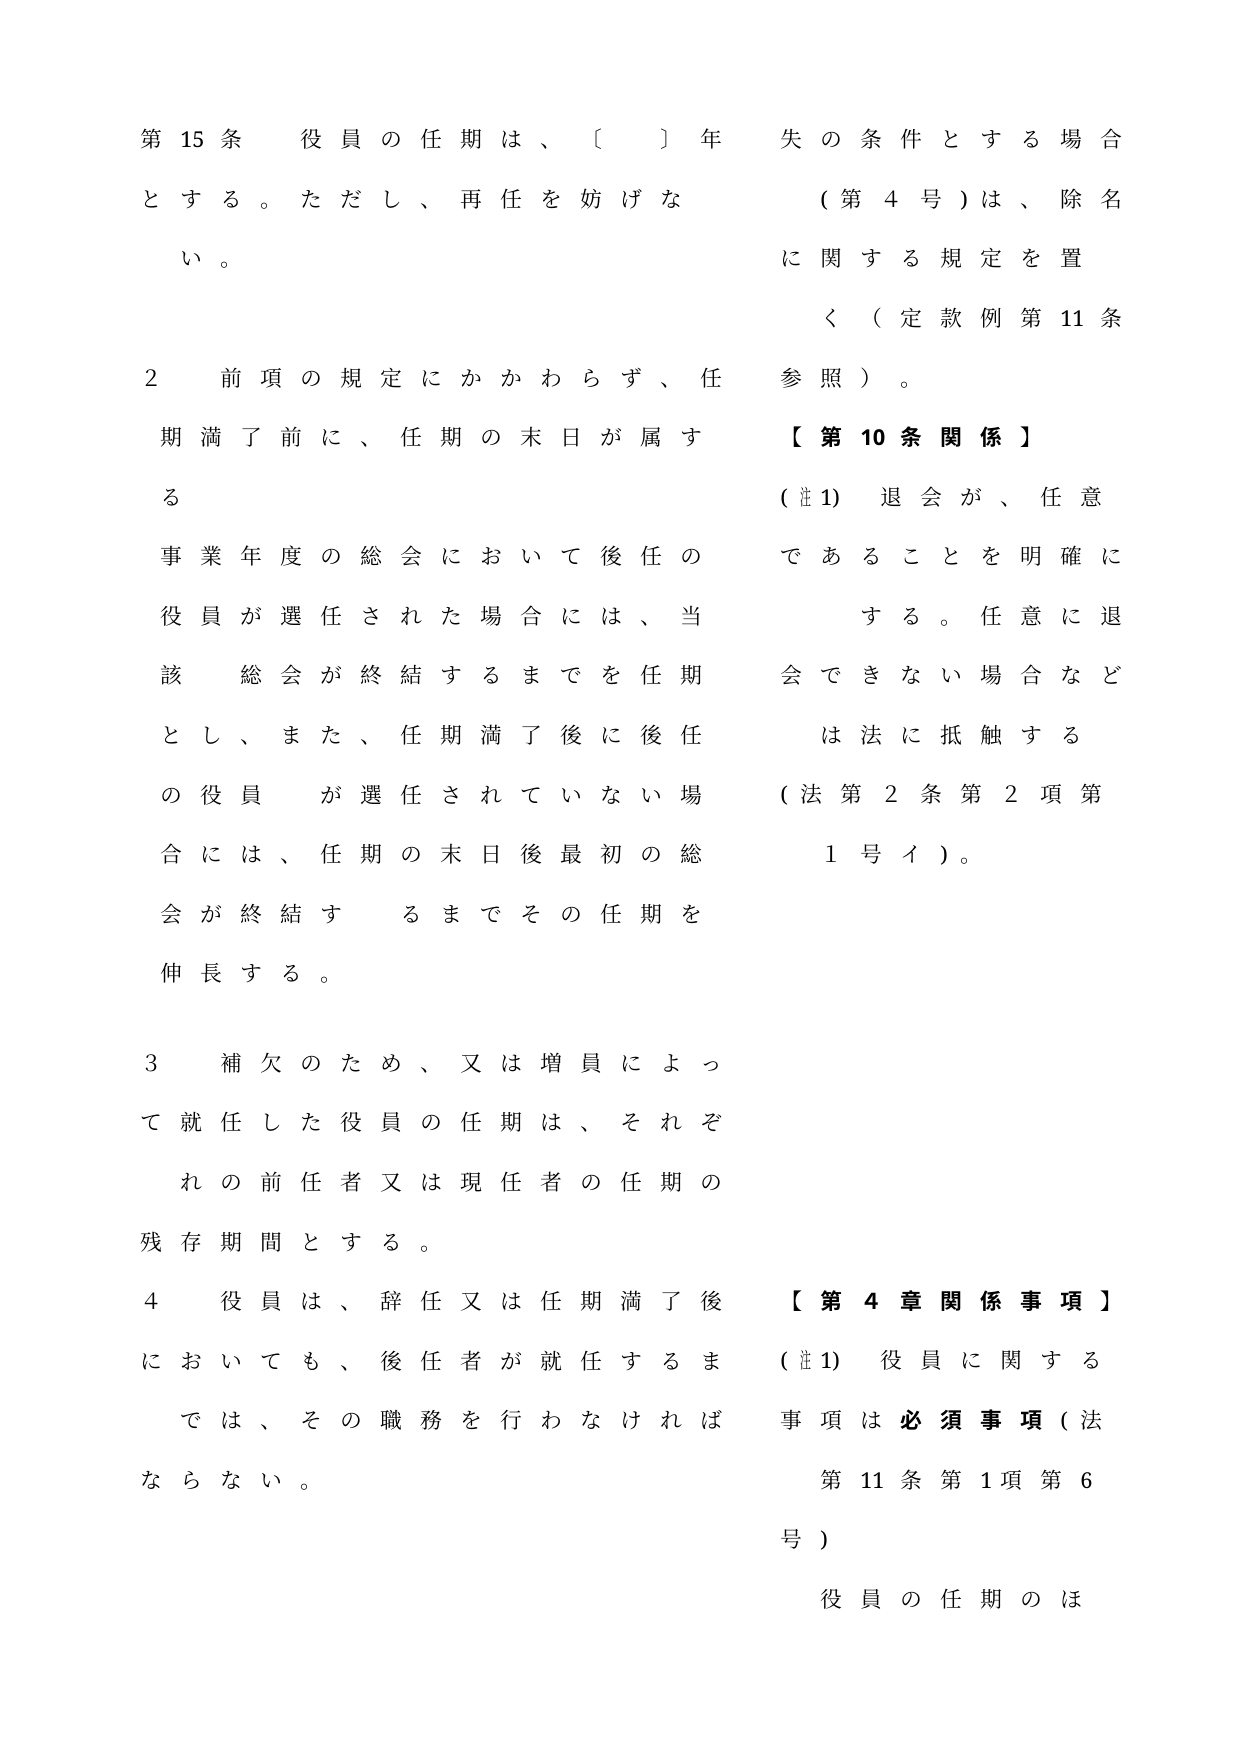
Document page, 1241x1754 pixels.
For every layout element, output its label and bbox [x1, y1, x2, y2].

table_cell [754, 108, 1157, 1657]
table_cell [111, 108, 754, 1657]
